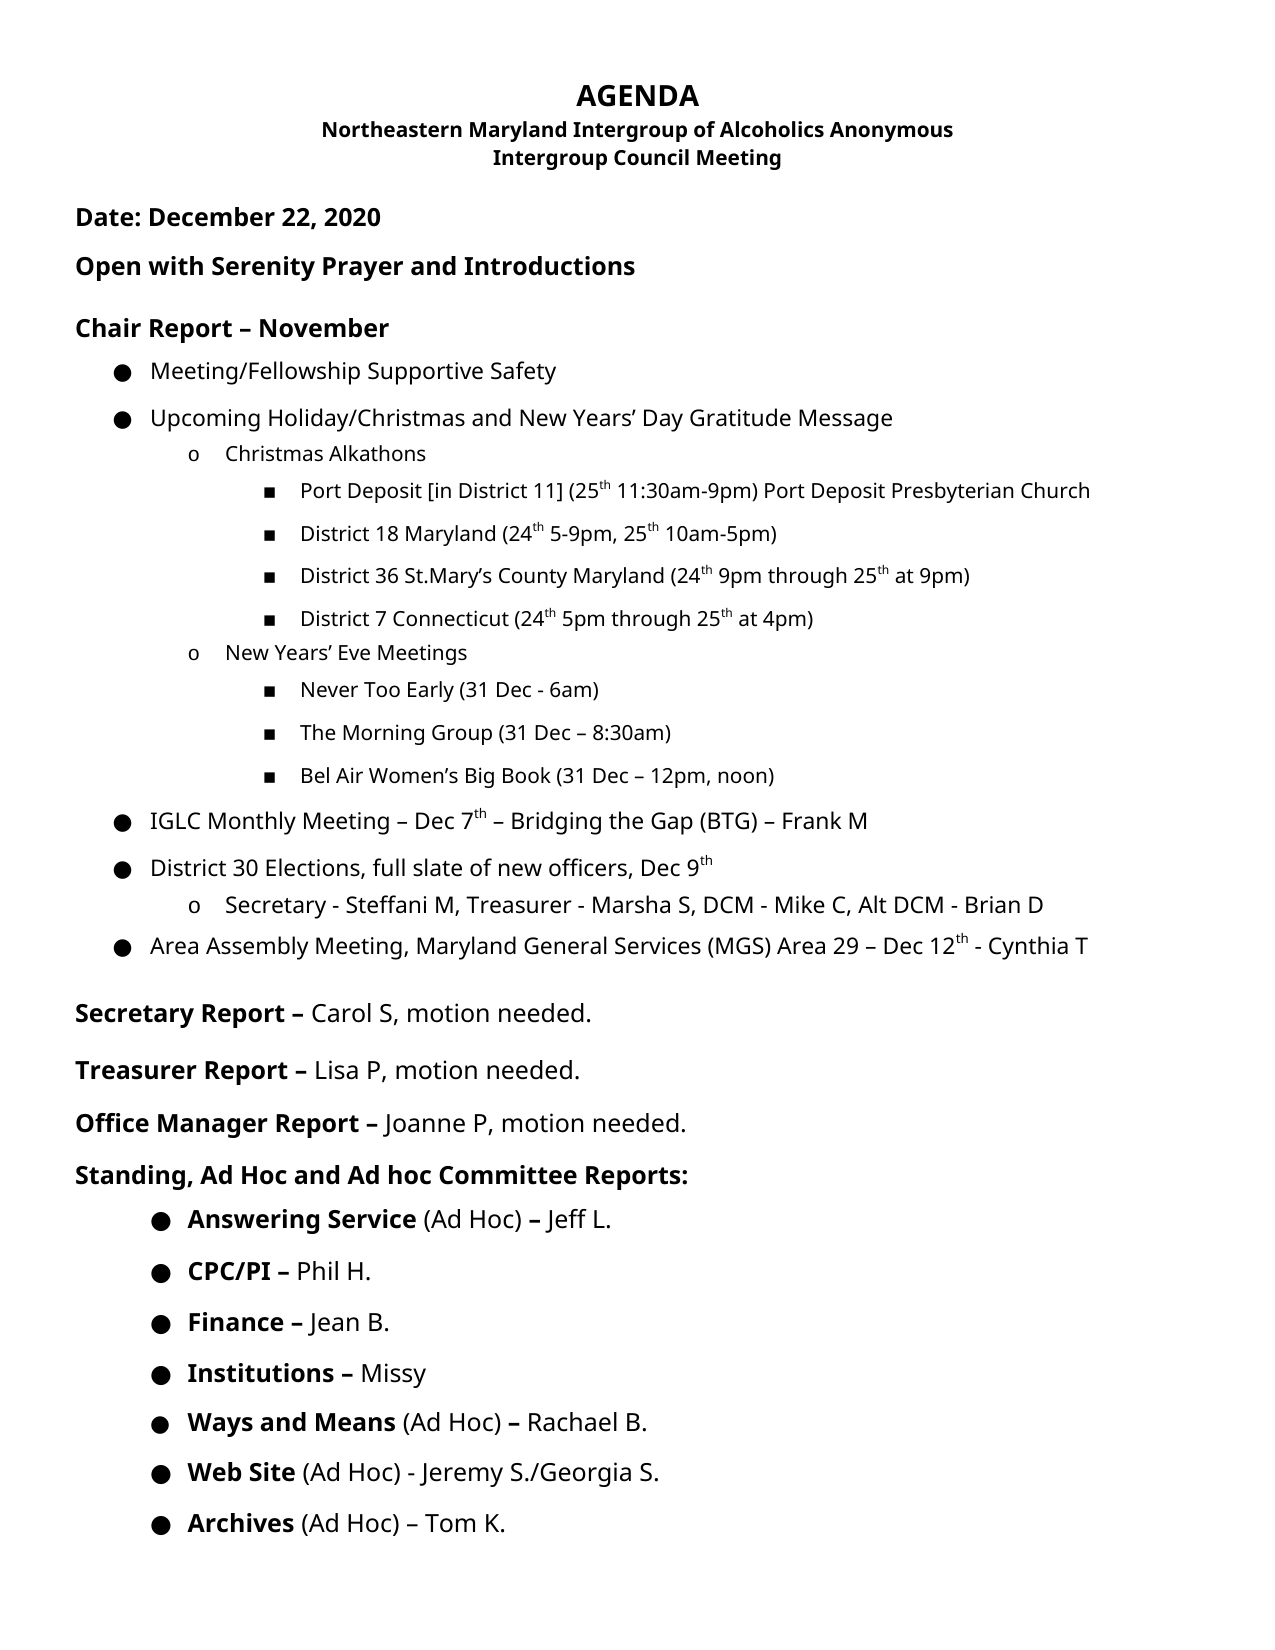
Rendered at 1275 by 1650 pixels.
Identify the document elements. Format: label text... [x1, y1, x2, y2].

text Standing, Ad Hoc and Ad hoc Committee Reports: [75, 1158, 1200, 1192]
list Answering Service (Ad Hoc) – Jeff L. [150, 1192, 1200, 1243]
text Treasurer Report – Lisa P, motion needed. [75, 1053, 1200, 1087]
list Upcoming Holiday/Christmas and New Years’ Day Gratitude Message [112, 392, 1200, 439]
list Ways and Means (Ad Hoc) – Rachael B. [150, 1397, 1200, 1444]
list CPC/PI – Phil H. [150, 1243, 1200, 1294]
list Never Too Early (31 Dec - 6am) [262, 667, 1200, 710]
list Web Site (Ad Hoc) - Jeremy S./Georgia S. [150, 1444, 1200, 1495]
text Northeastern Maryland Intergroup of Alcoholics Anonymous [75, 115, 1200, 143]
text Chair Report – November [75, 311, 1200, 345]
text Intergroup Council Meeting [75, 143, 1200, 172]
list District 18 Maryland (24th 5-9pm, 25th 10am-5pm) [262, 510, 1200, 553]
text Open with Serenity Prayer and Introductions [75, 248, 1200, 282]
list Area Assembly Meeting, Maryland General Services (MGS) Area 29 – Dec 12th - Cynthia T [112, 920, 1200, 967]
list Finance – Jean B. [150, 1294, 1200, 1346]
list Secretary - Steffani M, Treasurer - Marsha S, DCM - Mike C, Alt DCM - Brian D [187, 889, 1200, 920]
text Office Manager Report – Joanne P, motion needed. [75, 1105, 1200, 1139]
list District 36 St.Mary’s County Maryland (24th 9pm through 25th at 9pm) [262, 553, 1200, 596]
list Meeting/Fellowship Supportive Safety [112, 345, 1200, 392]
list Christmas Alkathons [187, 439, 1200, 468]
list District 30 Elections, full slate of new officers, Dec 9th [112, 842, 1200, 889]
text Secretary Report – Carol S, motion needed. [75, 996, 1200, 1030]
text Date: December 22, 2020 [75, 200, 1200, 234]
text AGENDA [75, 75, 1200, 115]
list New Years’ Eve Meetings [187, 638, 1200, 667]
list Institutions – Missy [150, 1346, 1200, 1397]
list The Morning Group (31 Dec – 8:30am) [262, 710, 1200, 752]
list Bel Air Women’s Big Book (31 Dec – 12pm, noon) [262, 752, 1200, 795]
list District 7 Connecticut (24th 5pm through 25th at 4pm) [262, 596, 1200, 638]
list IGLC Monthly Meeting – Dec 7th – Bridging the Gap (BTG) – Frank M [112, 795, 1200, 842]
list Archives (Ad Hoc) – Tom K. [150, 1495, 1200, 1546]
list Port Deposit [in District 11] (25th 11:30am-9pm) Port Deposit Presbyterian Church [262, 468, 1200, 510]
